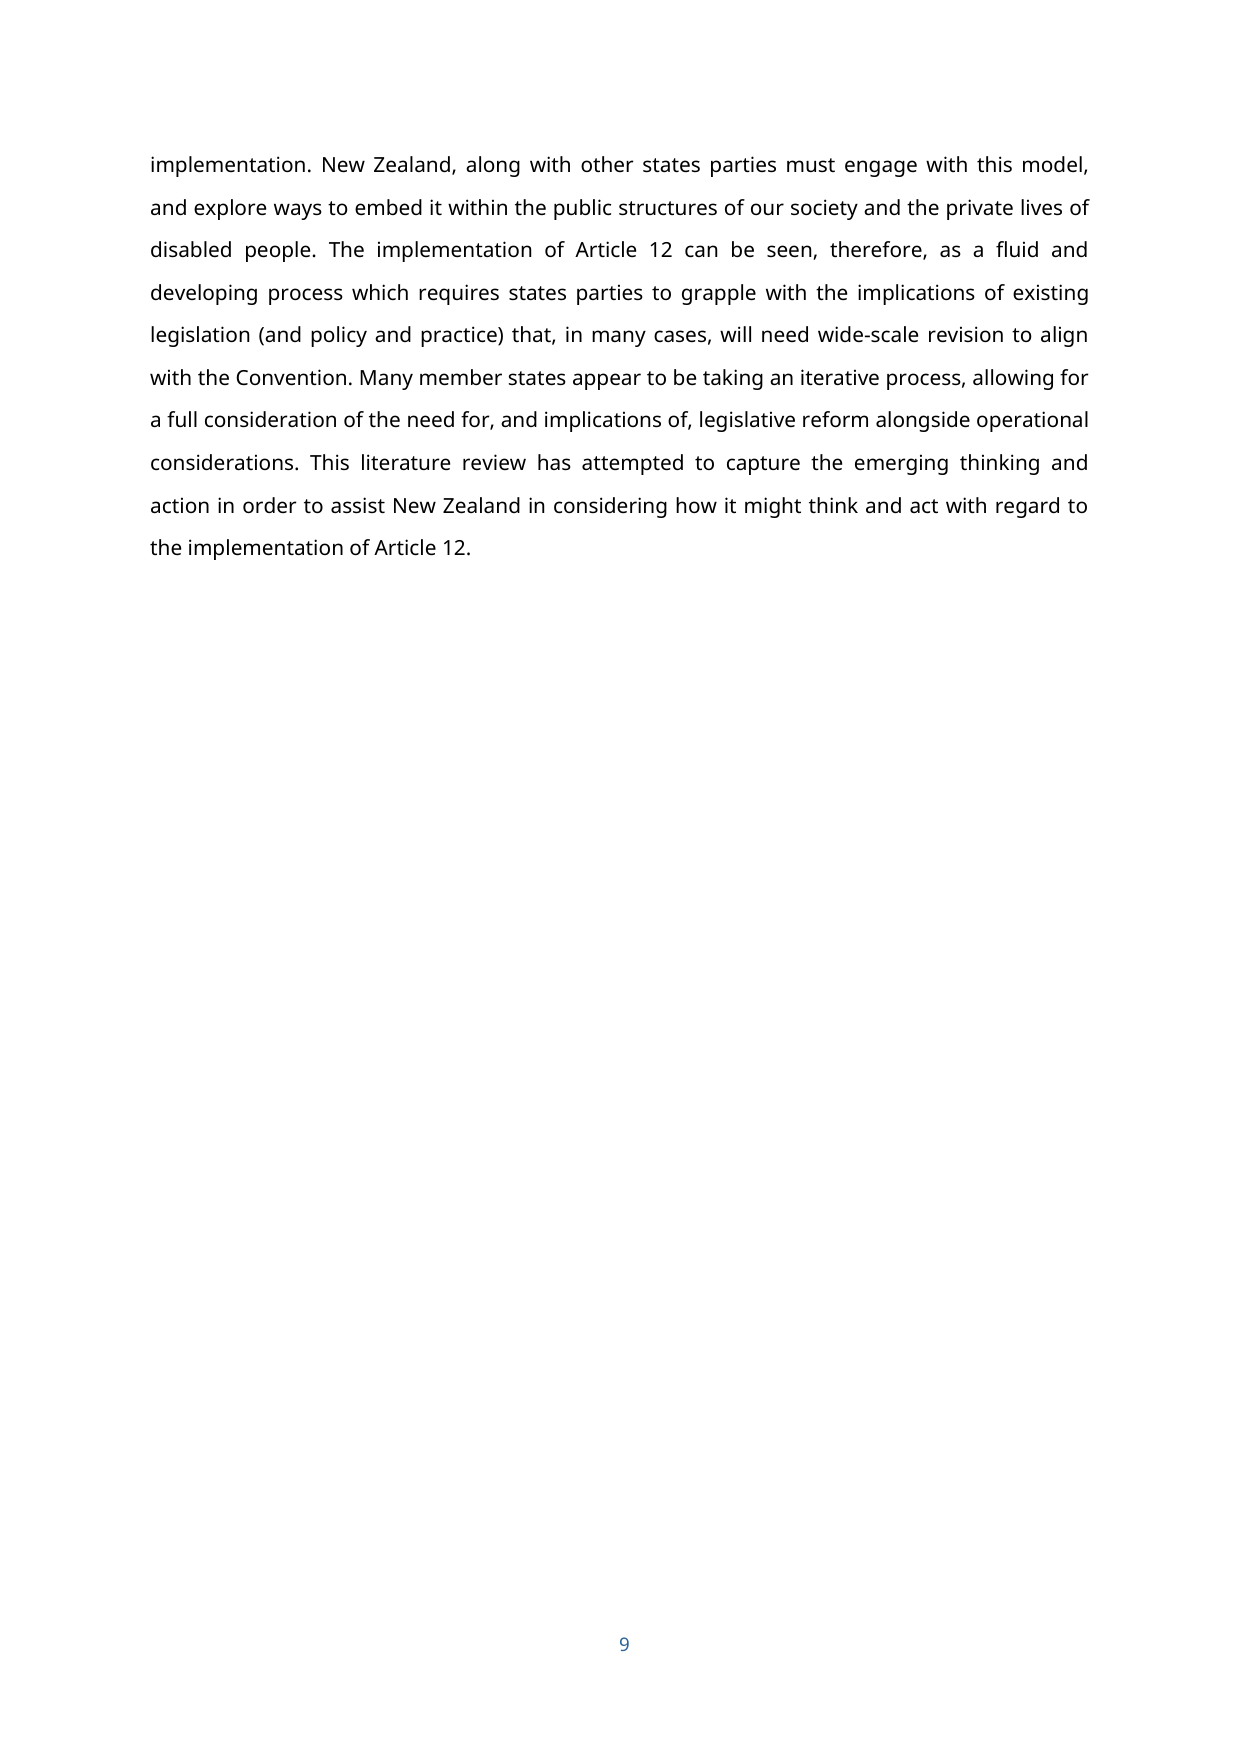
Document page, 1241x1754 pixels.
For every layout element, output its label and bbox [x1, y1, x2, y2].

text [150, 150, 1090, 562]
